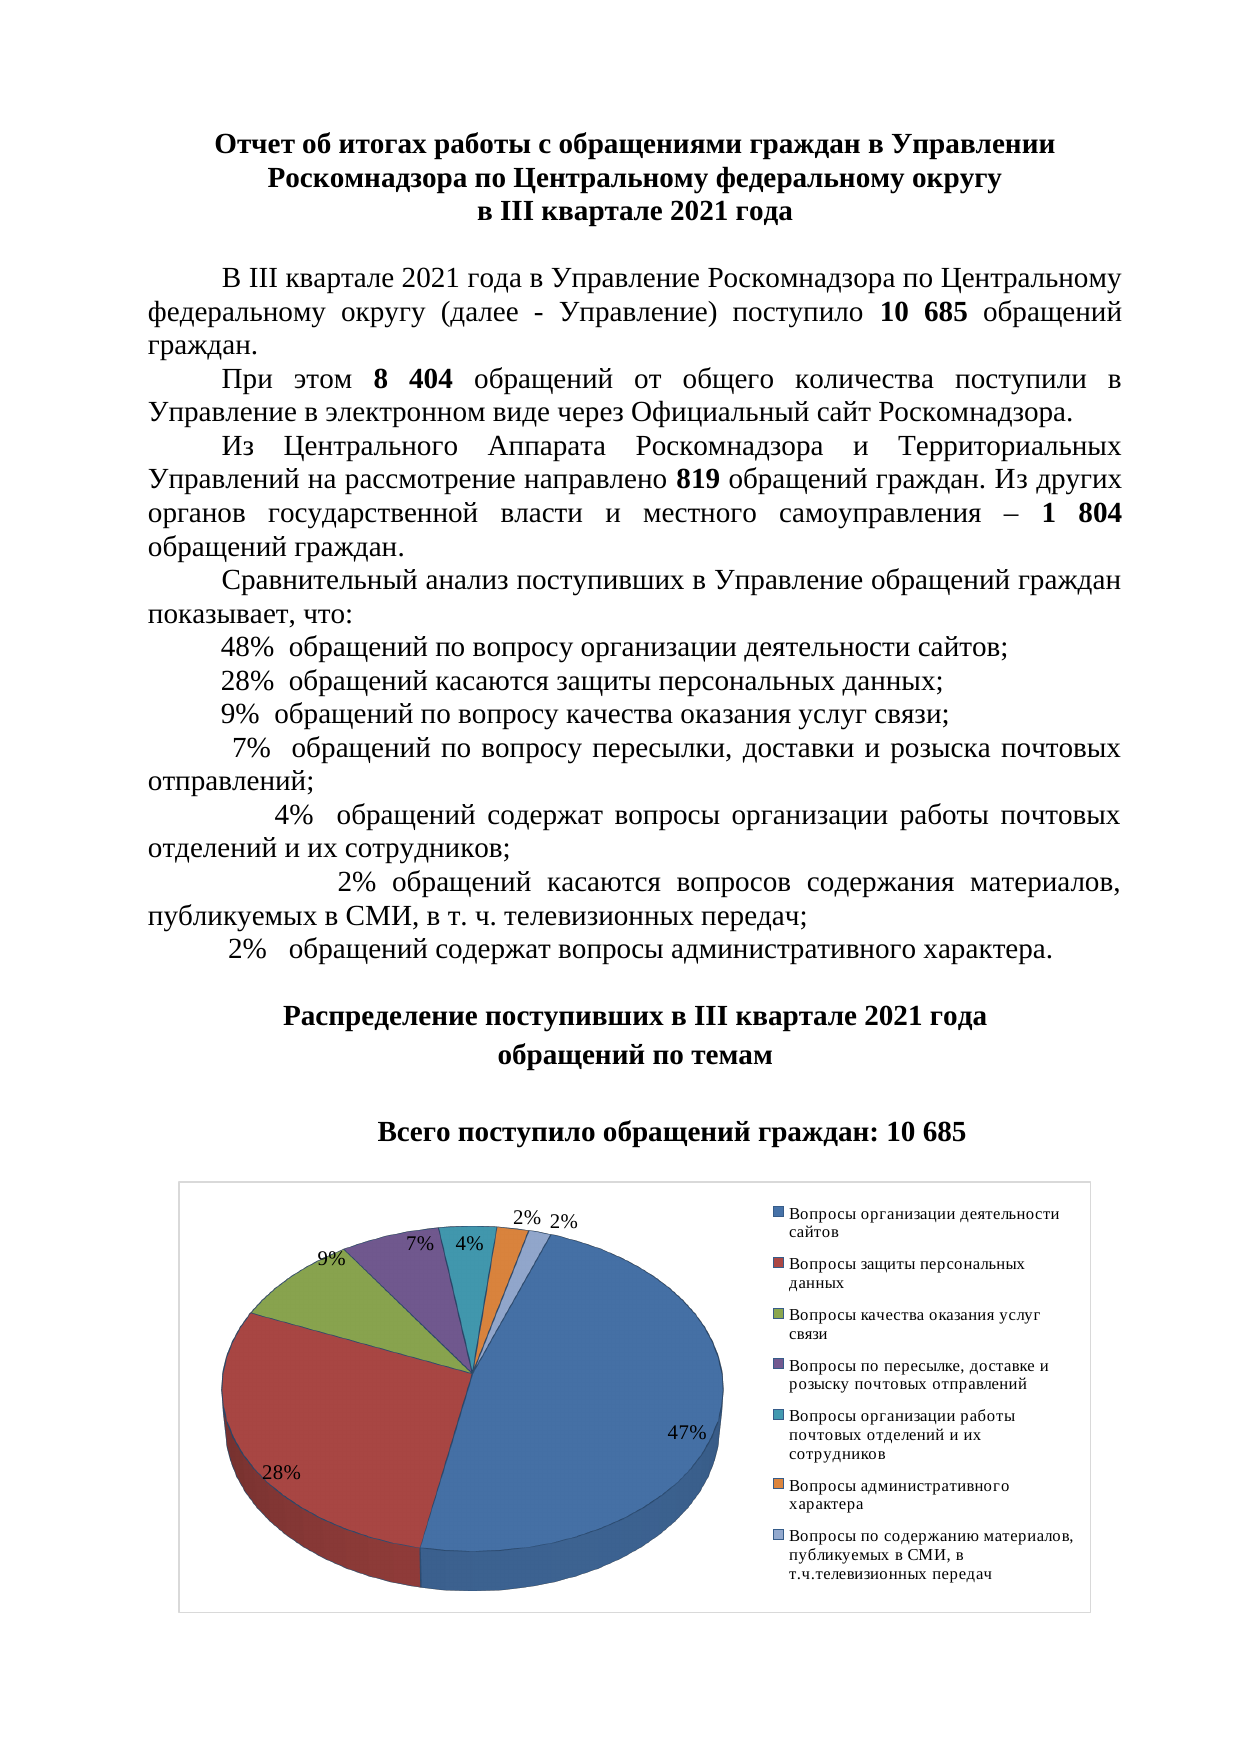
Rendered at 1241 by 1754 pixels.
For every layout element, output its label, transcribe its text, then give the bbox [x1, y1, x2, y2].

text 9% обращений по вопросу качества оказания услуг связи; [148, 696, 1122, 730]
text 4% обращений содержат вопросы организации работы почтовых отделений и их сотрудников; [148, 797, 1122, 864]
text 28% обращений касаются защиты персональных данных; [148, 663, 1122, 696]
text 2% обращений содержат вопросы административного характера. [148, 931, 1122, 965]
text Всего поступило обращений граждан: 10 685 [148, 1114, 1122, 1147]
text 7% обращений по вопросу пересылки, доставки и розыска почтовых отправлений; [148, 730, 1122, 797]
text При этом 8 404 обращений от общего количества поступили в Управление в электронном виде через Официальный сайт Роскомнадзора. [148, 361, 1122, 428]
text Распределение поступивших в III квартале 2021 года [148, 998, 1122, 1032]
text Сравнительный анализ поступивших в Управление обращений граждан показывает, что: [148, 562, 1122, 629]
text в III квартале 2021 года [148, 193, 1122, 227]
text 2% обращений касаются вопросов содержания материалов, публикуемых в СМИ, в т. ч. телевизионных передач; [148, 864, 1122, 931]
text Отчет об итогах работы с обращениями граждан в Управлении Роскомнадзора по Центральному федеральному округу [148, 126, 1122, 193]
text В III квартале 2021 года в Управление Роскомнадзора по Центральному федеральному округу (далее - Управление) поступило 10 685 обращений граждан. [148, 260, 1122, 361]
text обращений по темам [148, 1037, 1122, 1070]
text 48% обращений по вопросу организации деятельности сайтов; [148, 629, 1122, 663]
text Из Центрального Аппарата Роскомнадзора и Территориальных Управлений на рассмотрение направлено 819 обращений граждан. Из других органов государственной власти и местного самоуправления – 1 804 обращений граждан. [148, 428, 1122, 562]
